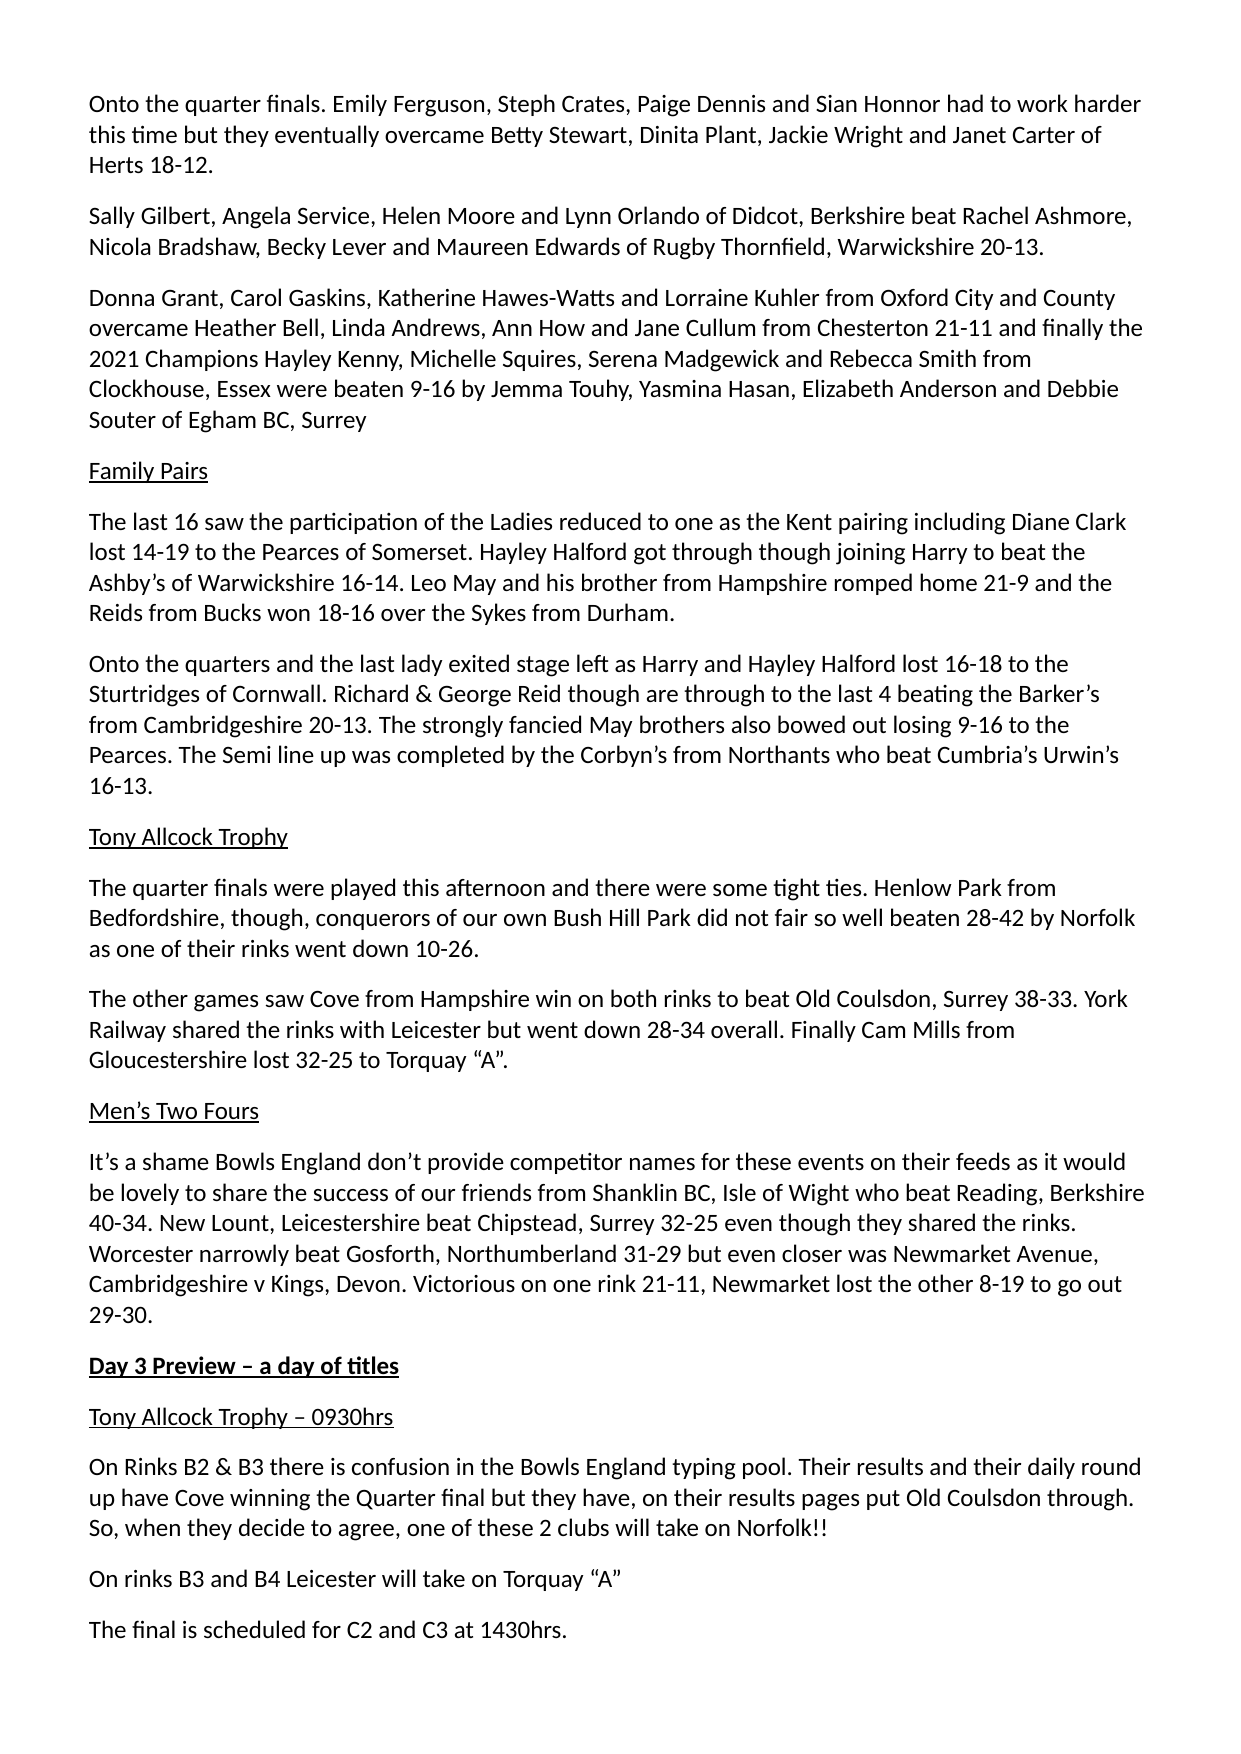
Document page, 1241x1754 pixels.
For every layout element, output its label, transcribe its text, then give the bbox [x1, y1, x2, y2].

text It’s a shame Bowls England don’t provide competitor names for these events on their feeds as it would be lovely to share the success of our friends from Shanklin BC, Isle of Wight who beat Reading, Berkshire 40-34. New Lount, Leicestershire beat Chipstead, Surrey 32-25 even though they shared the rinks. Worcester narrowly beat Gosforth, Northumberland 31-29 but even closer was Newmarket Avenue, Cambridgeshire v Kings, Devon. Victorious on one rink 21-11, Newmarket lost the other 8-19 to go out 29-30. [89, 1146, 1152, 1329]
text Donna Grant, Carol Gaskins, Katherine Hawes-Watts and Lorraine Kuhler from Oxford City and County overcame Heather Bell, Linda Andrews, Ann How and Jane Cullum from Chesterton 21-11 and finally the 2021 Champions Hayley Kenny, Michelle Squires, Serena Madgewick and Rebecca Smith from Clockhouse, Essex were beaten 9-16 by Jemma Touhy, Yasmina Hasan, Elizabeth Anderson and Debbie Souter of Egham BC, Surrey [89, 282, 1152, 434]
text Onto the quarter finals. Emily Ferguson, Steph Crates, Paige Dennis and Sian Honnor had to work harder this time but they eventually overcame Betty Stewart, Dinita Plant, Jackie Wright and Janet Carter of Herts 18-12. [89, 89, 1152, 180]
text The quarter finals were played this afternoon and there were some tight ties. Henlow Park from Bedfordshire, though, conquerors of our own Bush Hill Park did not fair so well beaten 28-42 by Norfolk as one of their rinks went down 10-26. [89, 872, 1152, 963]
text On Rinks B2 & B3 there is confusion in the Bowls England typing pool. Their results and their daily round up have Cove winning the Quarter final but they have, on their results pages put Old Coulsdon through. So, when they decide to agree, one of these 2 clubs will take on Norfolk!! [89, 1451, 1152, 1543]
text Tony Allcock Trophy [89, 821, 1152, 851]
text Day 3 Preview – a day of titles [89, 1350, 1152, 1380]
text Onto the quarters and the last lady exited stage left as Harry and Hayley Halford lost 16-18 to the Sturtridges of Cornwall. Richard & George Reid though are through to the last 4 beating the Barker’s from Cambridgeshire 20-13. The strongly fancied May brothers also bowed out losing 9-16 to the Pearces. The Semi line up was completed by the Corbyn’s from Northants who beat Cumbria’s Urwin’s 16-13. [89, 648, 1152, 801]
text The final is scheduled for C2 and C3 at 1430hrs. [89, 1614, 1152, 1645]
text The last 16 saw the participation of the Ladies reduced to one as the Kent pairing including Diane Clark lost 14-19 to the Pearces of Somerset. Hayley Halford got through though joining Harry to beat the Ashby’s of Warwickshire 16-14. Leo May and his brother from Hampshire romped home 21-9 and the Reids from Bucks won 18-16 over the Sykes from Durham. [89, 506, 1152, 628]
text The other games saw Cove from Hampshire win on both rinks to beat Old Coulsdon, Surrey 38-33. York Railway shared the rinks with Leicester but went down 28-34 overall. Finally Cam Mills from Gloucestershire lost 32-25 to Torquay “A”. [89, 984, 1152, 1075]
text Tony Allcock Trophy – 0930hrs [89, 1401, 1152, 1431]
text Men’s Two Fours [89, 1096, 1152, 1126]
text Sally Gilbert, Angela Service, Helen Moore and Lynn Orlando of Didcot, Berkshire beat Rachel Ashmore, Nicola Bradshaw, Becky Lever and Maureen Edwards of Rugby Thornfield, Warwickshire 20-13. [89, 201, 1152, 262]
text Family Pairs [89, 455, 1152, 485]
text On rinks B3 and B4 Leicester will take on Torquay “A” [89, 1563, 1152, 1594]
